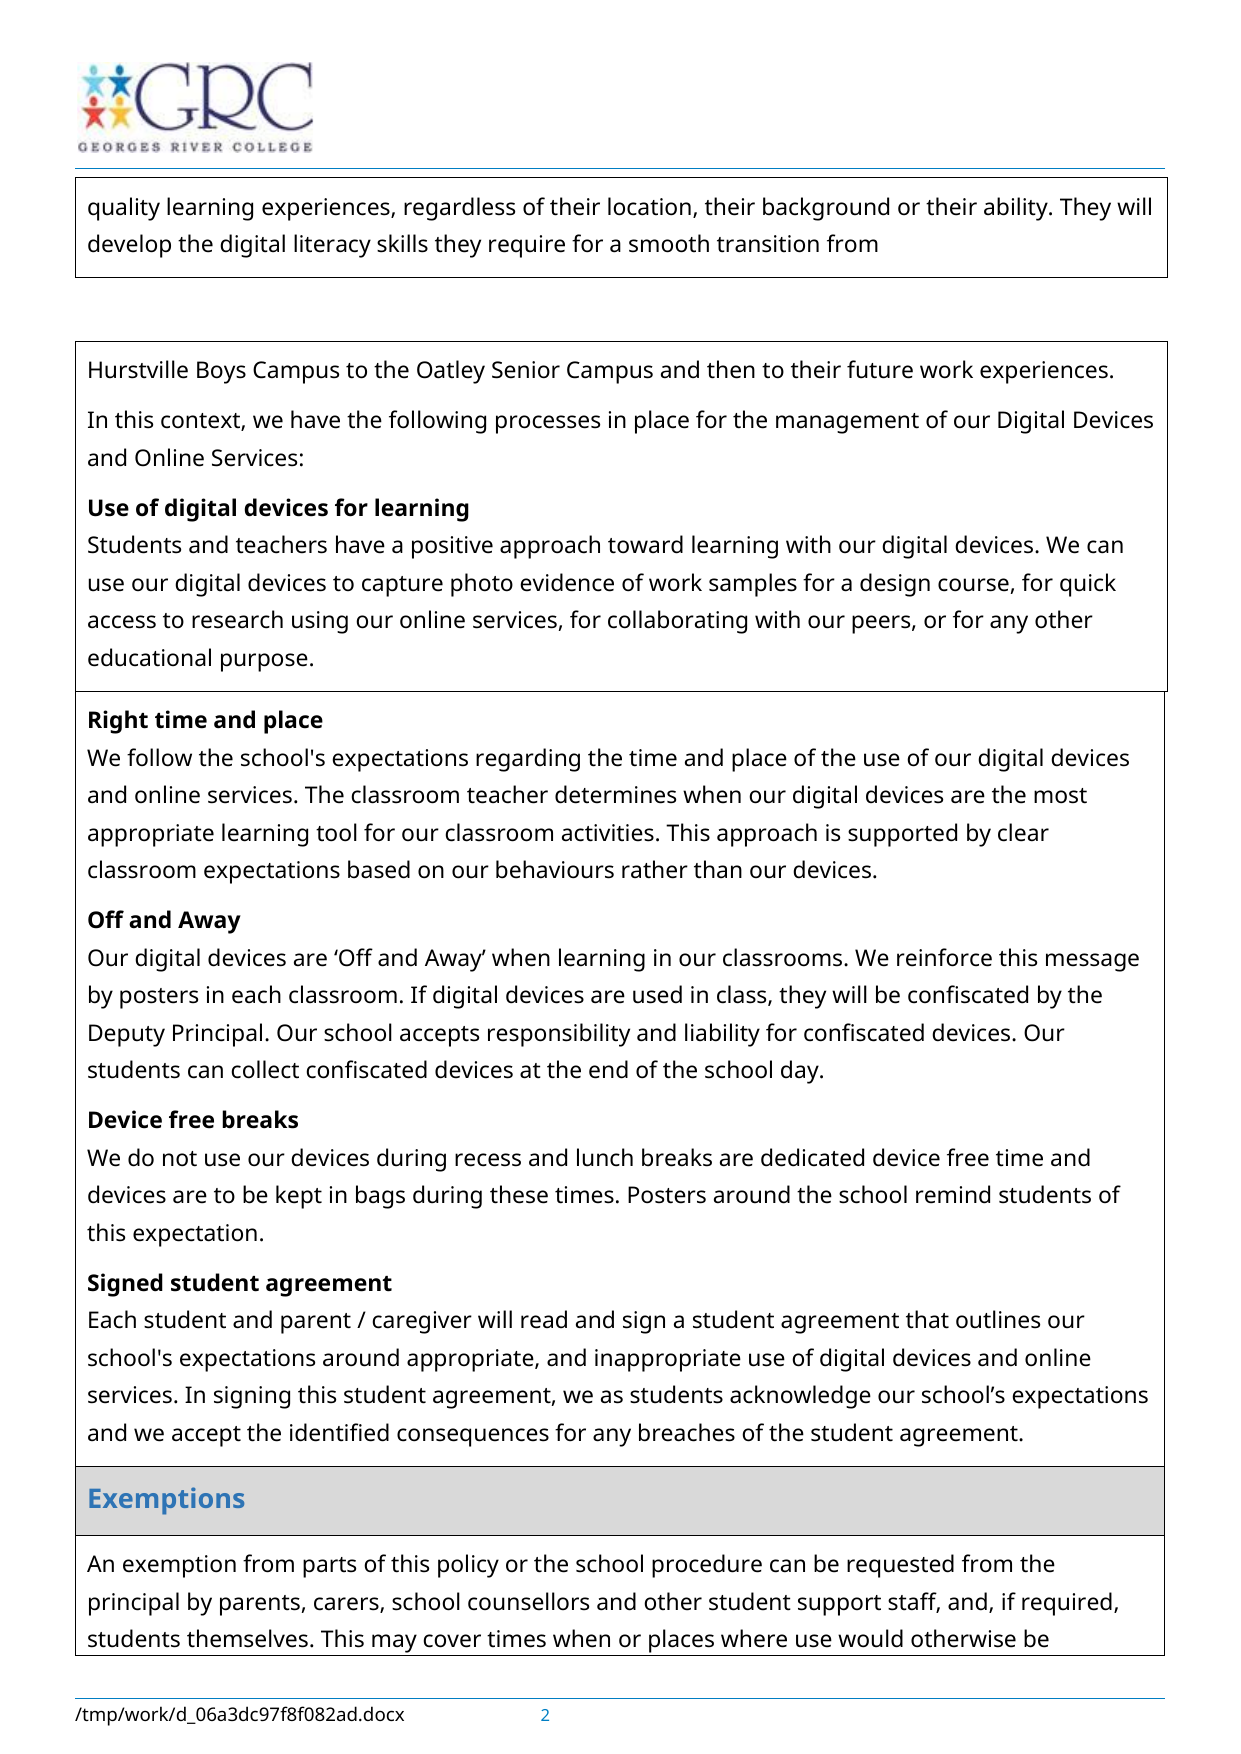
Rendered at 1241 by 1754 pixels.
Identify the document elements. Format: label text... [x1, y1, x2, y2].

table_cell Right time and place We follow the school's expectations regarding the time and place of the use of our digital devices and online services. The classroom teacher determines when our digital devices are the most appropriate learning tool for our classroom activities. This approach is supported by clear classroom expectations based on our behaviours rather than our devices. Off and Away Our digital devices are ‘Off and Away’ when learning in our classrooms. We reinforce this message by posters in each classroom. If digital devices are used in class, they will be confiscated by the Deputy Principal. Our school accepts responsibility and liability for confiscated devices. Our students can collect confiscated devices at the end of the school day. Device free breaks We do not use our devices during recess and lunch breaks are dedicated device free time and devices are to be kept in bags during these times. Posters around the school remind students of this expectation. Signed student agreement Each student and parent / caregiver will read and sign a student agreement that outlines our school's expectations around appropriate, and inappropriate use of digital devices and online services. In signing this student agreement, we as students acknowledge our school’s expectations and we accept the identified consequences for any breaches of the student agreement. [76, 692, 1164, 1466]
table_cell Exemptions [76, 1467, 1164, 1535]
picture [77, 62, 314, 153]
table_header Hurstville Boys Campus to the Oatley Senior Campus and then to their future work experiences. In this context, we have the following processes in place for the management of our Digital Devices and Online Services: Use of digital devices for learning Students and teachers have a positive approach toward learning with our digital devices. We can use our digital devices to capture photo evidence of work samples for a design course, for quick access to research using our online services, for collaborating with our peers, or for any other educational purpose. [76, 342, 1167, 691]
